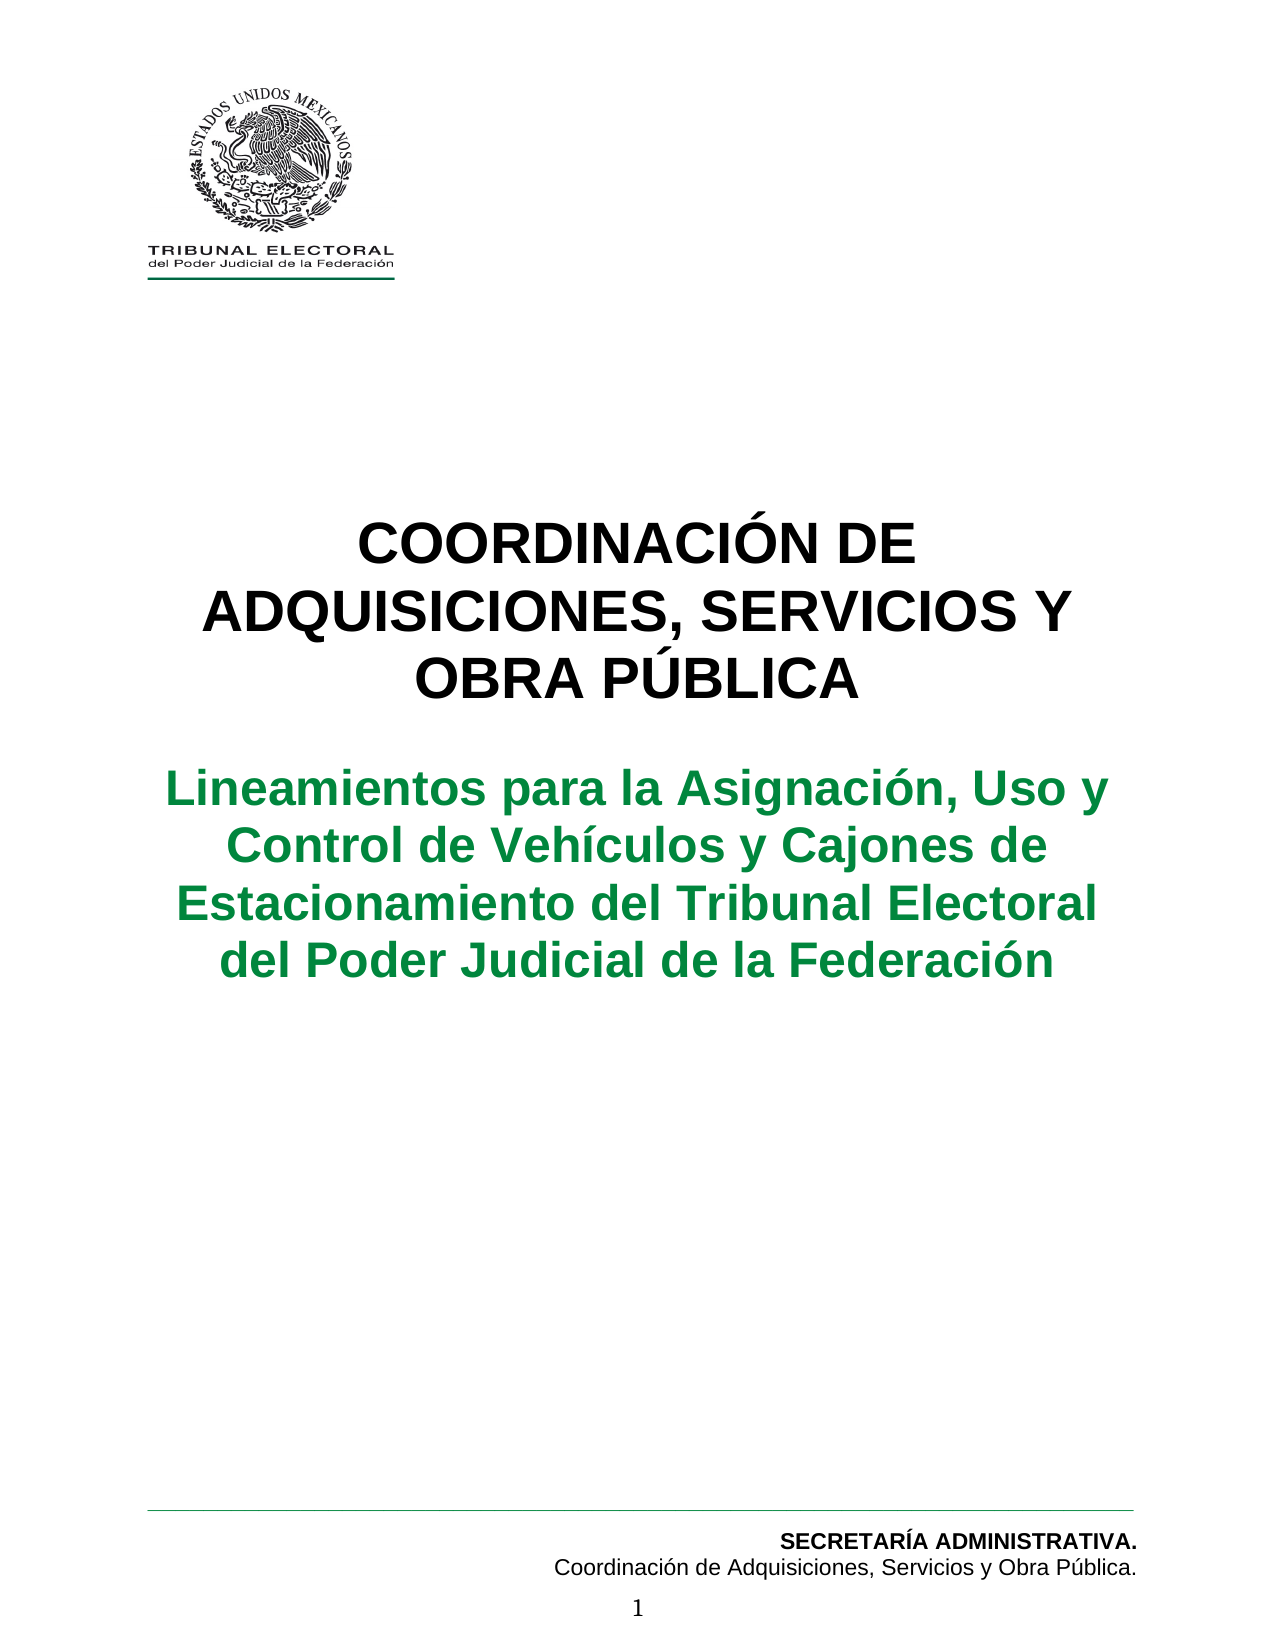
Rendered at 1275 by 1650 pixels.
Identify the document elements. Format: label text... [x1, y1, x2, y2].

text del Poder Judicial de la Federación [148, 931, 1127, 988]
text Lineamientos para la Asignación, Uso y Control de Vehículos y Cajones de Estacionamiento del Tribunal Electoral [148, 758, 1127, 931]
text COORDINACIÓN DE ADQUISICIONES, SERVICIOS Y OBRA PÚBLICA [148, 509, 1127, 711]
picture [147, 88, 395, 280]
